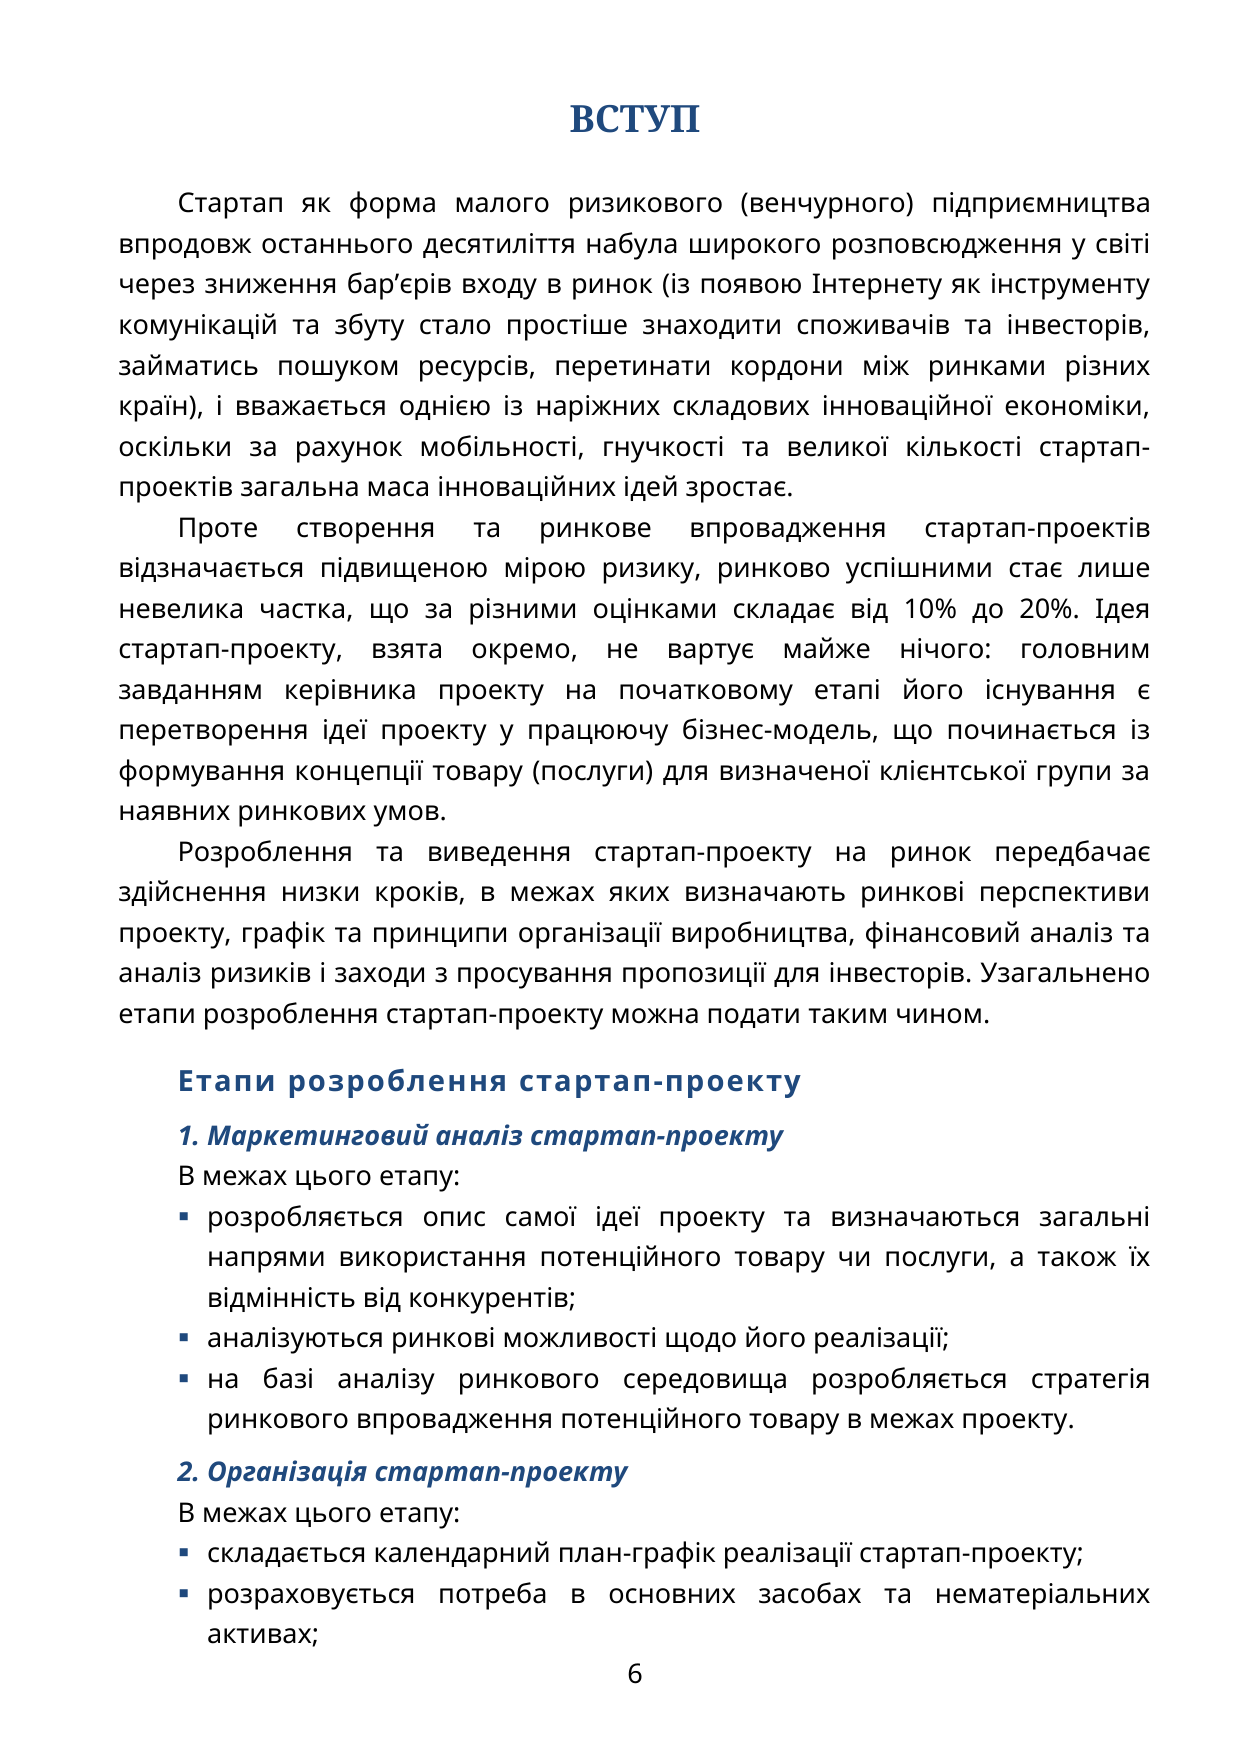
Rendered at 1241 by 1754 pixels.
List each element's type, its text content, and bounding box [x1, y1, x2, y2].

text 1. Маркетинговий аналіз стартап-проекту [118, 1116, 1152, 1153]
text Розроблення та виведення стартап-проекту на ринок передбачає здійснення низки кроків, в межах яких визначають ринкові перспективи проекту, графік та принципи організації виробництва, фінансовий аналіз та аналіз ризиків і заходи з просування пропозиції для інвесторів. Узагальнено етапи розроблення стартап-проекту можна подати таким чином. [118, 832, 1152, 1031]
text на базі аналізу ринкового середовища розробляється стратегія ринкового впровадження потенційного товару в межах проекту. [177, 1359, 1152, 1436]
text аналізуються ринкові можливості щодо його реалізації; [177, 1318, 1152, 1355]
text В межах цього етапу: [118, 1493, 1152, 1530]
text розробляється опис самої ідеї проекту та визначаються загальні напрями використання потенційного товару чи послуги, а також їх відмінність від конкурентів; [177, 1197, 1152, 1315]
text 2. Організація стартап-проекту [118, 1453, 1152, 1489]
text Проте створення та ринкове впровадження стартап-проектів відзначається підвищеною мірою ризику, ринково успішними стає лише невелика частка, що за різними оцінками складає від 10% до 20%. Ідея стартап-проекту, взята окремо, не вартує майже нічого: головним завданням керівника проекту на початковому етапі його існування є перетворення ідеї проекту у працюючу бізнес-модель, що починається із формування концепції товару (послуги) для визначеної клієнтської групи за наявних ринкових умов. [118, 508, 1152, 828]
text Етапи розроблення стартап-проекту [118, 1060, 1152, 1099]
subtitle ВСТУП [118, 99, 1152, 142]
text В межах цього етапу: [118, 1156, 1152, 1193]
text розраховується потреба в основних засобах та нематеріальних активах; [177, 1574, 1152, 1652]
text складається календарний план-графік реалізації стартап-проекту; [177, 1534, 1152, 1571]
text Стартап як форма малого ризикового (венчурного) підприємництва впродовж останнього десятиліття набула широкого розповсюдження у світі через зниження бар’єрів входу в ринок (із появою Інтернету як інструменту комунікацій та збуту стало простіше знаходити споживачів та інвесторів, займатись пошуком ресурсів, перетинати кордони між ринками різних країн), і вважається однією із наріжних складових інноваційної економіки, оскільки за рахунок мобільності, гнучкості та великої кількості стартап-проектів загальна маса інноваційних ідей зростає. [118, 184, 1152, 504]
